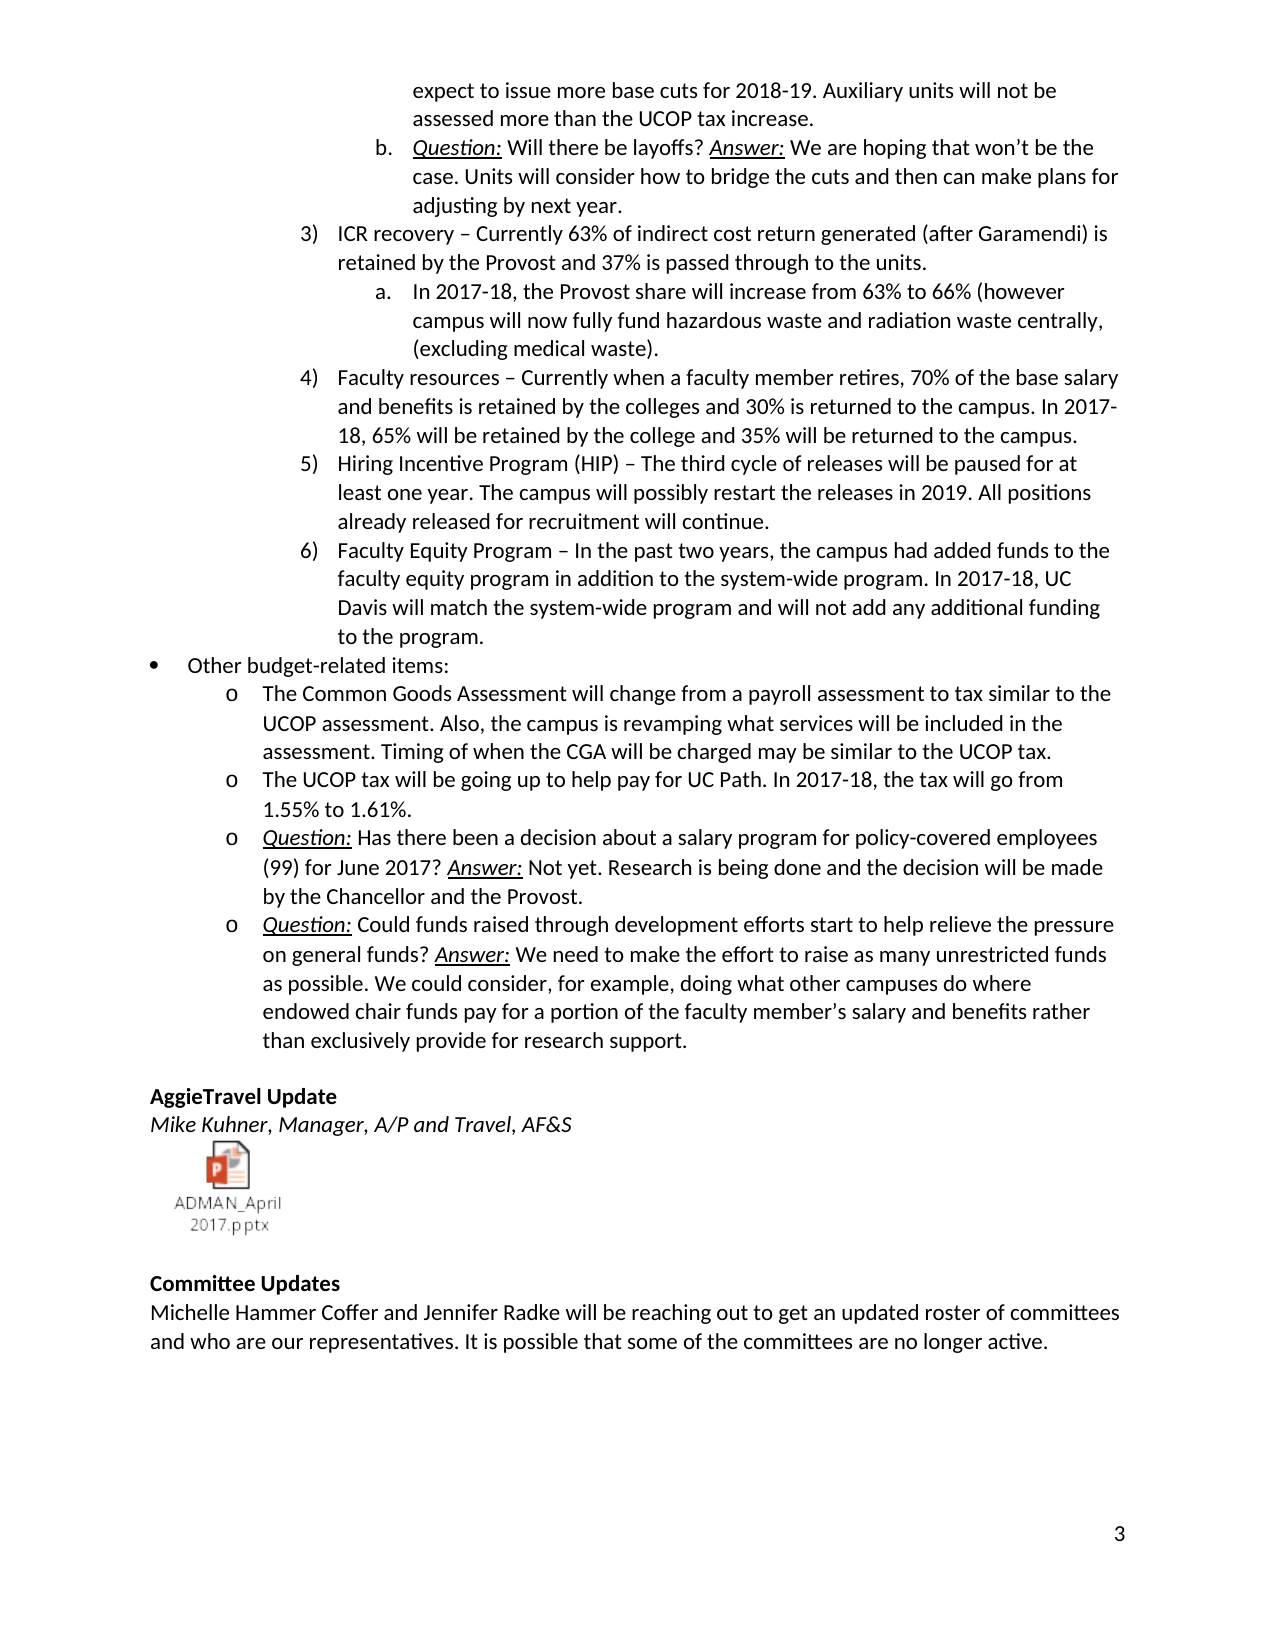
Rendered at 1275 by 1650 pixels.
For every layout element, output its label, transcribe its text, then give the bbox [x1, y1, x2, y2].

list Other budget-related items: [150, 650, 1125, 679]
list Hiring Incentive Program (HIP) – The third cycle of releases will be paused for at least one year. The campus will possibly restart the releases in 2019. All positions already released for recruitment will continue. [300, 449, 1125, 535]
list Faculty Equity Program – In the past two years, the campus had added funds to the faculty equity program in addition to the system-wide program. In 2017-18, UC Davis will match the system-wide program and will not add any additional funding to the program. [300, 535, 1125, 650]
list Question: Has there been a decision about a salary program for policy-covered employees (99) for June 2017? Answer: Not yet. Research is being done and the decision will be made by the Chancellor and the Provost. [225, 823, 1125, 910]
list In 2017-18, the Provost share will increase from 63% to 66% (however campus will now fully fund hazardous waste and radiation waste centrally, (excluding medical waste). [375, 276, 1125, 362]
list Question: Will there be layoffs? Answer: We are hoping that won’t be the case. Units will consider how to bridge the cuts and then can make plans for adjusting by next year. [375, 132, 1125, 219]
text Mike Kuhner, Manager, A/P and Travel, AF&S [150, 1110, 1125, 1138]
list Michelle Hammer Coffer and Jennifer Radke will be reaching out to get an updated roster of committees and who are our representatives. It is possible that some of the committees are no longer active. [150, 1297, 1125, 1355]
list Question: Could funds raised through development efforts start to help relieve the pressure on general funds? Answer: We need to make the effort to raise as many unrestricted funds as possible. We could consider, for example, doing what other campuses do where endowed chair funds pay for a portion of the faculty member’s salary and benefits rather than exclusively provide for research support. [225, 910, 1125, 1054]
list The UCOP tax will be going up to help pay for UC Path. In 2017-18, the tax will go from 1.55% to 1.61%. [225, 765, 1125, 823]
text Committee Updates [150, 1269, 1125, 1297]
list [375, 75, 1125, 132]
list Faculty resources – Currently when a faculty member retires, 70% of the base salary and benefits is retained by the colleges and 30% is returned to the campus. In 2017-18, 65% will be retained by the college and 35% will be returned to the campus. [300, 362, 1125, 449]
text AggieTravel Update [150, 1082, 1125, 1110]
list ICR recovery – Currently 63% of indirect cost return generated (after Garamendi) is retained by the Provost and 37% is passed through to the units. [300, 219, 1125, 276]
list The Common Goods Assessment will change from a payroll assessment to tax similar to the UCOP assessment. Also, the campus is revamping what services will be included in the assessment. Timing of when the CGA will be charged may be similar to the UCOP tax. [225, 679, 1125, 765]
